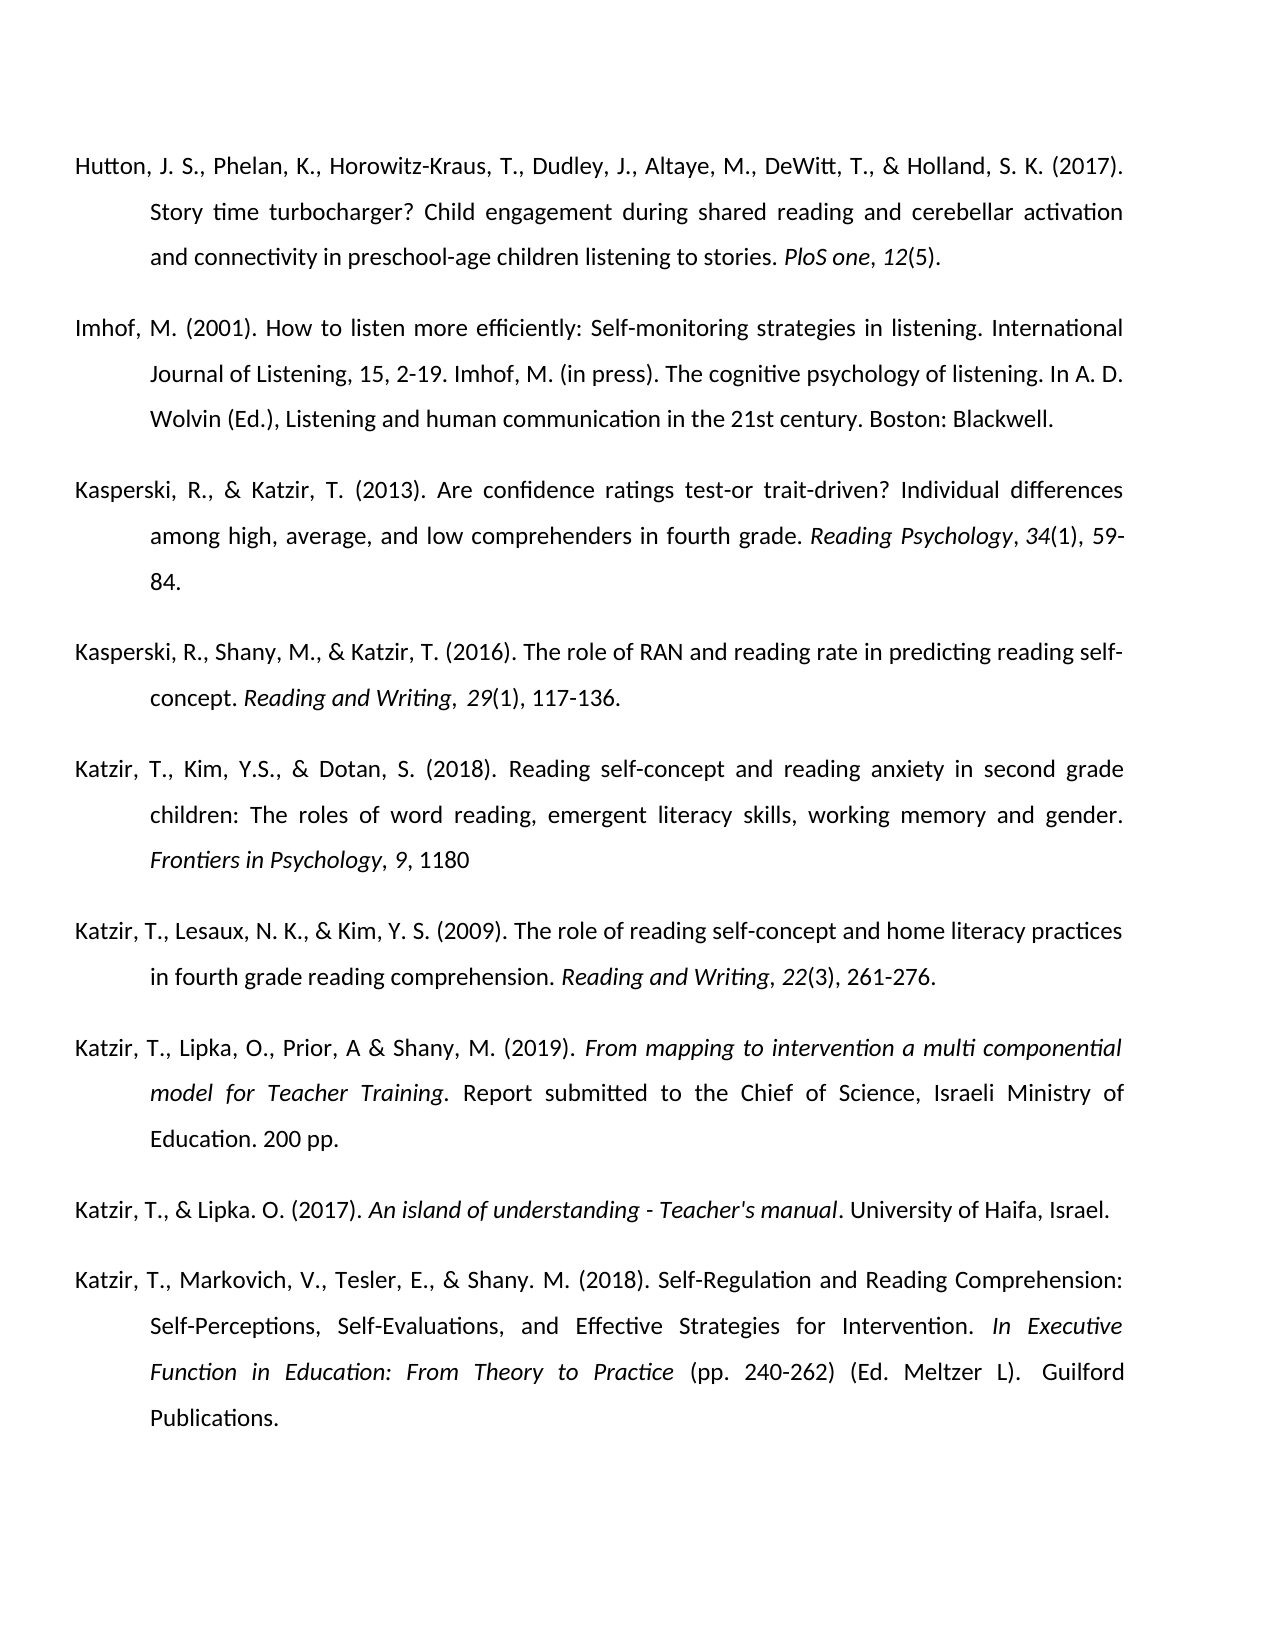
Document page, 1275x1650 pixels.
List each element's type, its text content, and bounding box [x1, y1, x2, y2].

text Kasperski, R., Shany, M., & Katzir, T. (2016). The role of RAN and reading rate in predicting reading self-concept. Reading and Writing, 29(1), 117-136.‏ [75, 637, 1125, 713]
text Kasperski, R., & Katzir, T. (2013). Are confidence ratings test-or trait-driven? Individual differences among high, average, and low comprehenders in fourth grade. Reading Psychology, 34(1), 59-84.‏ [75, 505, 1125, 596]
text Hutton, J. S., Phelan, K., Horowitz-Kraus, T., Dudley, J., Altaye, M., DeWitt, T., & Holland, S. K. (2017). Story time turbocharger? Child engagement during shared reading and cerebellar activation and connectivity in preschool-age children listening to stories. PloS one, 12(5).‏ [75, 181, 1125, 272]
text Katzir, T., & Lipka. O. (2017). An island of understanding - Teacher's manual. University of Haifa, Israel. [75, 1194, 1125, 1224]
text Katzir, T., Kim, Y.S., & Dotan, S. (2018). Reading self-concept and reading anxiety in second grade children: The roles of word reading, emergent literacy skills, working memory and gender. Frontiers in Psychology, 9, 1180 [75, 753, 1125, 875]
text Imhof, M. (2001). How to listen more efficiently: Self-monitoring strategies in listening. International Journal of Listening, 15, 2-19. Imhof, M. (in press). The cognitive psychology of listening. In A. D. Wolvin (Ed.), Listening and human communication in the 21st century. Boston: Blackwell. [75, 312, 1125, 434]
text Katzir, T., Lipka, O., Prior, A & Shany, M. (2019). From mapping to intervention a multi componential model for Teacher Training. Report submitted to the Chief of Science, Israeli Ministry of Education. 200 pp. [75, 1032, 1125, 1154]
text Katzir, T., Lesaux, N. K., & Kim, Y. S. (2009). The role of reading self-concept and home literacy practices in fourth grade reading comprehension. Reading and Writing, 22(3), 261-276. [75, 915, 1125, 991]
text Katzir, T., Markovich, V., Tesler, E., & Shany. M. (2018). Self-Regulation and Reading Comprehension: Self-Perceptions, Self-Evaluations, and Effective Strategies for Intervention. In Executive Function in Education: From Theory to Practice (pp. 240-262) (Ed. Meltzer L). Guilford Publications. [75, 1264, 1125, 1432]
